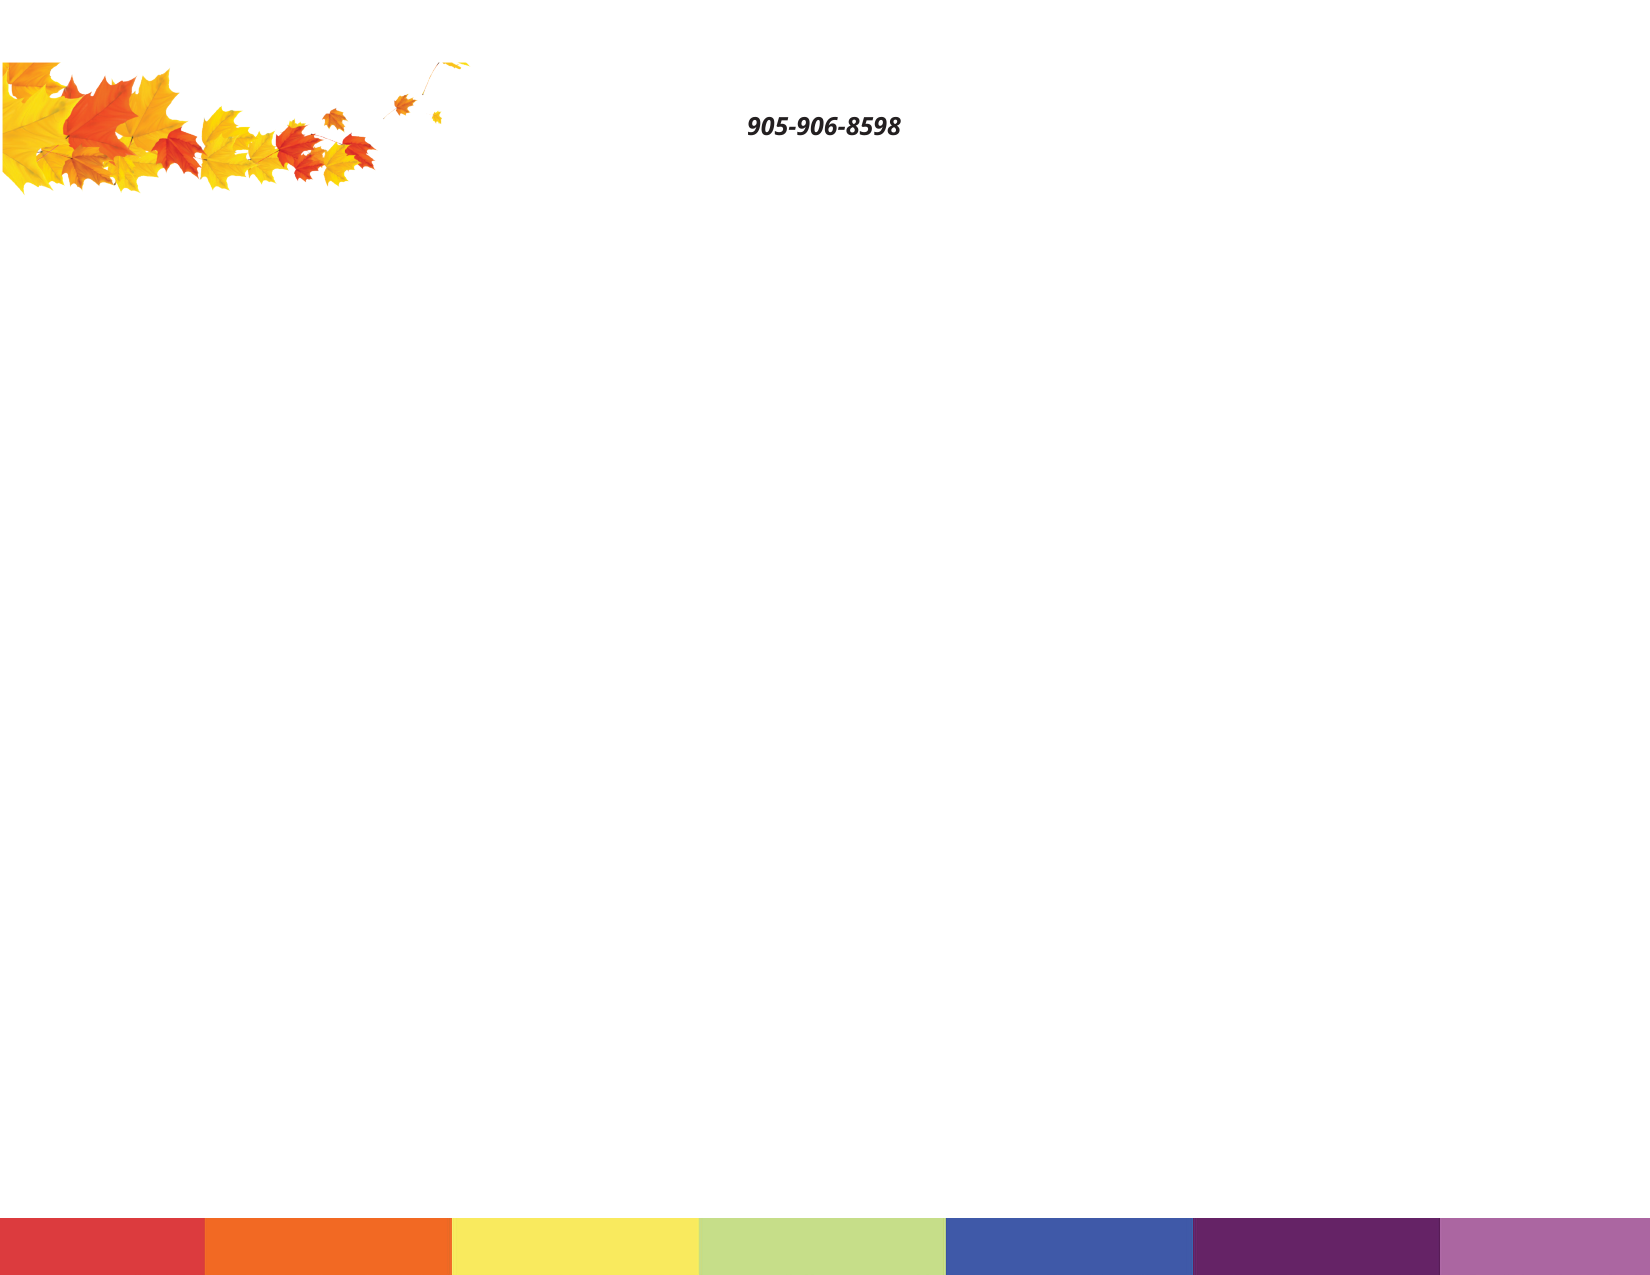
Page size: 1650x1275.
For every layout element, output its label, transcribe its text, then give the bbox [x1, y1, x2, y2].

picture [0, 1218, 1650, 1275]
picture [3, 63, 508, 211]
text 905-906-8598 [509, 109, 1180, 143]
